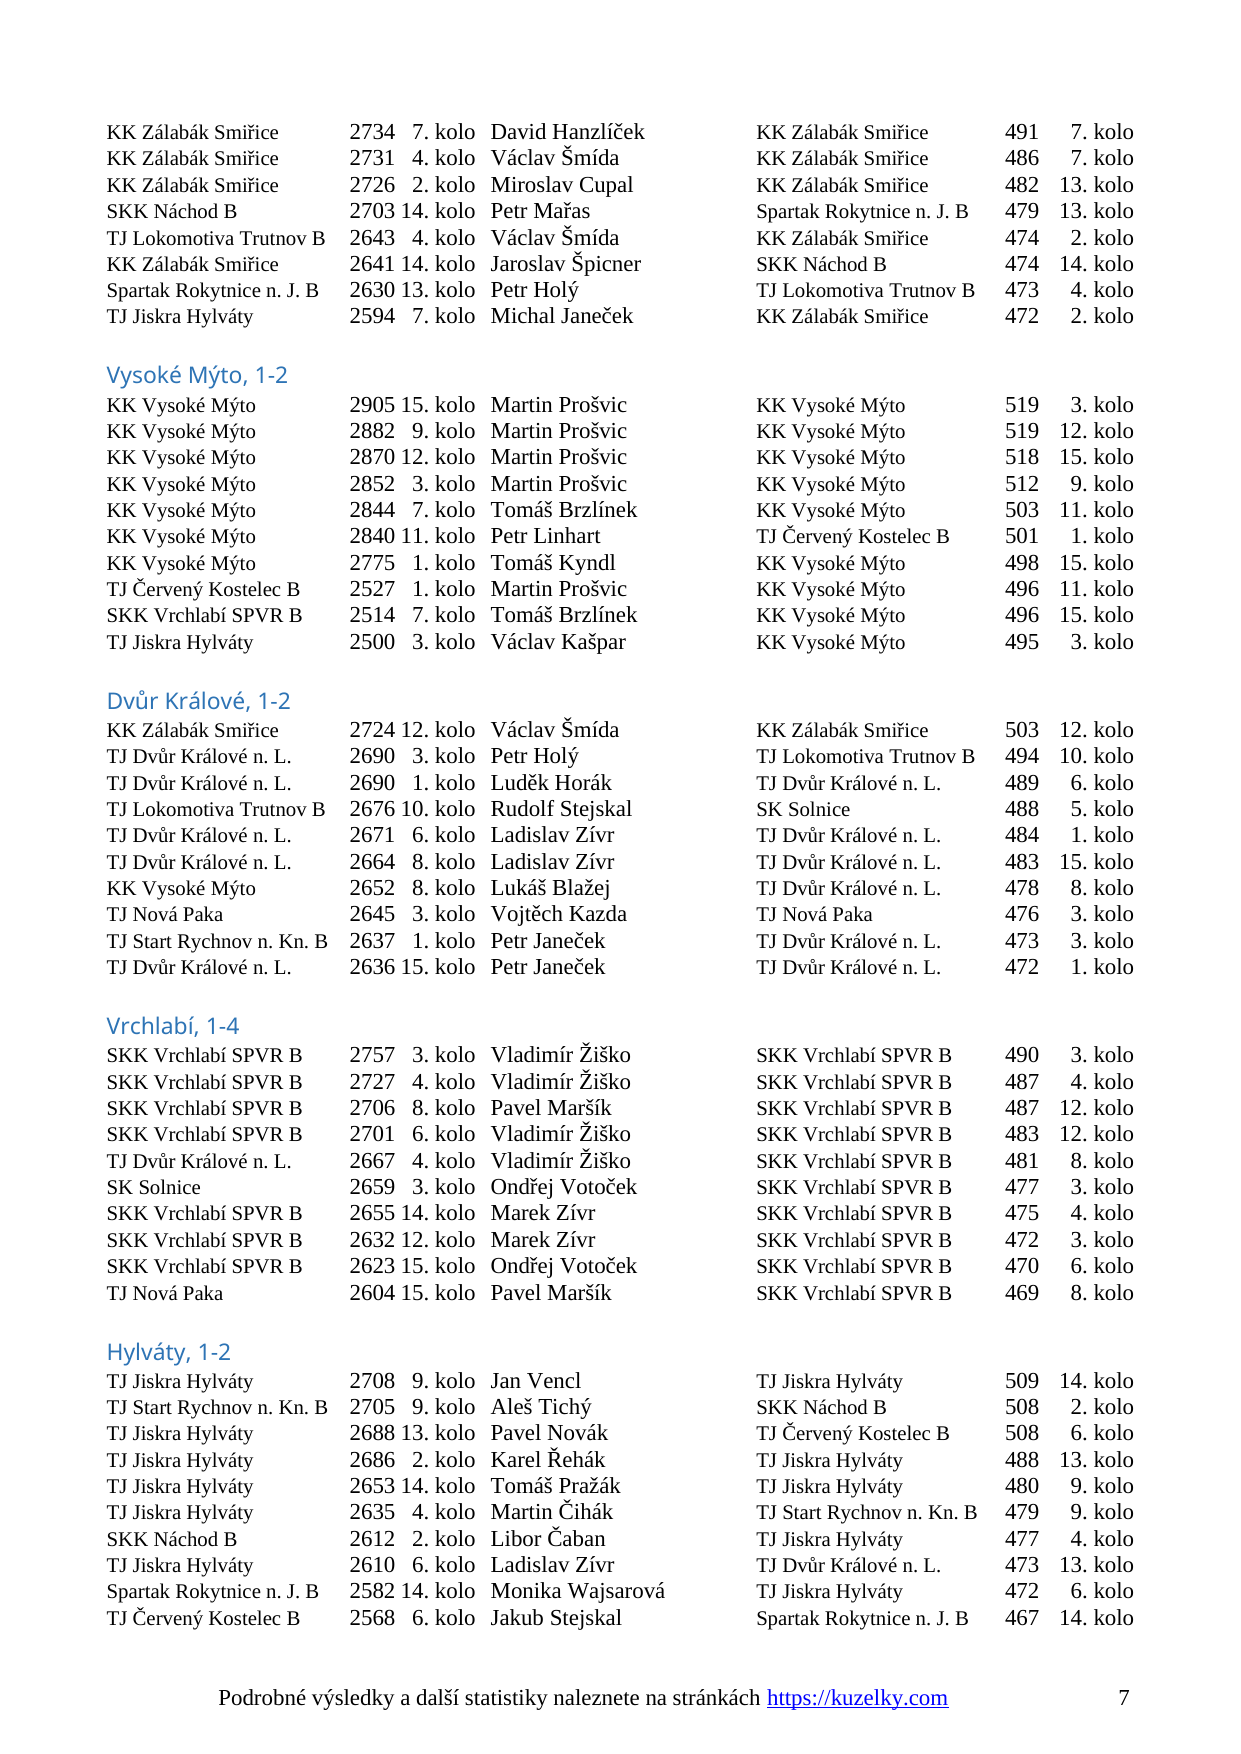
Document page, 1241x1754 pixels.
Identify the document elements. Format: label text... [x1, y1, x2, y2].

text TJ Lokomotiva Trutnov B 2643 4. kolo Václav Šmída KK Zálabák Smiřice 474 2. kolo [106, 223, 1134, 250]
text KK Vysoké Mýto 2882 9. kolo Martin Prošvic KK Vysoké Mýto 519 12. kolo [106, 417, 1134, 443]
text SKK Vrchlabí SPVR B 2706 8. kolo Pavel Maršík SKK Vrchlabí SPVR B 487 12. kolo [106, 1094, 1134, 1120]
text Spartak Rokytnice n. J. B 2582 14. kolo Monika Wajsarová TJ Jiskra Hylváty 472 6. kolo [106, 1577, 1134, 1604]
text TJ Dvůr Králové n. L. 2667 4. kolo Vladimír Žiško SKK Vrchlabí SPVR B 481 8. kolo [106, 1147, 1134, 1173]
text TJ Jiskra Hylváty 2688 13. kolo Pavel Novák TJ Červený Kostelec B 508 6. kolo [106, 1419, 1134, 1446]
text TJ Červený Kostelec B 2568 6. kolo Jakub Stejskal Spartak Rokytnice n. J. B 467 14. kolo [106, 1604, 1134, 1630]
text KK Zálabák Smiřice 2724 12. kolo Václav Šmída KK Zálabák Smiřice 503 12. kolo [106, 716, 1134, 742]
text TJ Dvůr Králové n. L. 2690 3. kolo Petr Holý TJ Lokomotiva Trutnov B 494 10. kolo [106, 742, 1134, 769]
text TJ Jiskra Hylváty 2610 6. kolo Ladislav Zívr TJ Dvůr Králové n. L. 473 13. kolo [106, 1551, 1134, 1577]
text SKK Vrchlabí SPVR B 2701 6. kolo Vladimír Žiško SKK Vrchlabí SPVR B 483 12. kolo [106, 1120, 1134, 1147]
text TJ Dvůr Králové n. L. 2636 15. kolo Petr Janeček TJ Dvůr Králové n. L. 472 1. kolo [106, 953, 1134, 979]
subtitle Hylváty, 1-2 [106, 1335, 1134, 1367]
text SKK Vrchlabí SPVR B 2655 14. kolo Marek Zívr SKK Vrchlabí SPVR B 475 4. kolo [106, 1199, 1134, 1226]
text KK Zálabák Smiřice 2734 7. kolo David Hanzlíček KK Zálabák Smiřice 491 7. kolo [106, 118, 1134, 144]
text TJ Jiskra Hylváty 2686 2. kolo Karel Řehák TJ Jiskra Hylváty 488 13. kolo [106, 1446, 1134, 1472]
text KK Zálabák Smiřice 2726 2. kolo Miroslav Cupal KK Zálabák Smiřice 482 13. kolo [106, 171, 1134, 197]
text TJ Jiskra Hylváty 2708 9. kolo Jan Vencl TJ Jiskra Hylváty 509 14. kolo [106, 1367, 1134, 1393]
text SKK Vrchlabí SPVR B 2632 12. kolo Marek Zívr SKK Vrchlabí SPVR B 472 3. kolo [106, 1226, 1134, 1252]
text SKK Náchod B 2703 14. kolo Petr Mařas Spartak Rokytnice n. J. B 479 13. kolo [106, 197, 1134, 223]
text TJ Nová Paka 2604 15. kolo Pavel Maršík SKK Vrchlabí SPVR B 469 8. kolo [106, 1278, 1134, 1305]
text TJ Dvůr Králové n. L. 2690 1. kolo Luděk Horák TJ Dvůr Králové n. L. 489 6. kolo [106, 769, 1134, 795]
subtitle Dvůr Králové, 1-2 [106, 685, 1134, 716]
text TJ Jiskra Hylváty 2594 7. kolo Michal Janeček KK Zálabák Smiřice 472 2. kolo [106, 303, 1134, 329]
text TJ Start Rychnov n. Kn. B 2637 1. kolo Petr Janeček TJ Dvůr Králové n. L. 473 3. kolo [106, 927, 1134, 953]
text Spartak Rokytnice n. J. B 2630 13. kolo Petr Holý TJ Lokomotiva Trutnov B 473 4. kolo [106, 276, 1134, 303]
text TJ Červený Kostelec B 2527 1. kolo Martin Prošvic KK Vysoké Mýto 496 11. kolo [106, 575, 1134, 602]
text SKK Vrchlabí SPVR B 2623 15. kolo Ondřej Votoček SKK Vrchlabí SPVR B 470 6. kolo [106, 1252, 1134, 1278]
text SKK Vrchlabí SPVR B 2757 3. kolo Vladimír Žiško SKK Vrchlabí SPVR B 490 3. kolo [106, 1041, 1134, 1068]
text SK Solnice 2659 3. kolo Ondřej Votoček SKK Vrchlabí SPVR B 477 3. kolo [106, 1173, 1134, 1199]
text TJ Jiskra Hylváty 2653 14. kolo Tomáš Pražák TJ Jiskra Hylváty 480 9. kolo [106, 1472, 1134, 1498]
text KK Vysoké Mýto 2840 11. kolo Petr Linhart TJ Červený Kostelec B 501 1. kolo [106, 522, 1134, 549]
text KK Vysoké Mýto 2905 15. kolo Martin Prošvic KK Vysoké Mýto 519 3. kolo [106, 391, 1134, 417]
text TJ Dvůr Králové n. L. 2664 8. kolo Ladislav Zívr TJ Dvůr Králové n. L. 483 15. kolo [106, 848, 1134, 874]
text SKK Vrchlabí SPVR B 2727 4. kolo Vladimír Žiško SKK Vrchlabí SPVR B 487 4. kolo [106, 1068, 1134, 1094]
subtitle Vysoké Mýto, 1-2 [106, 359, 1134, 391]
text TJ Jiskra Hylváty 2500 3. kolo Václav Kašpar KK Vysoké Mýto 495 3. kolo [106, 628, 1134, 654]
text TJ Lokomotiva Trutnov B 2676 10. kolo Rudolf Stejskal SK Solnice 488 5. kolo [106, 795, 1134, 821]
text KK Zálabák Smiřice 2731 4. kolo Václav Šmída KK Zálabák Smiřice 486 7. kolo [106, 144, 1134, 171]
text SKK Náchod B 2612 2. kolo Libor Čaban TJ Jiskra Hylváty 477 4. kolo [106, 1525, 1134, 1551]
text TJ Jiskra Hylváty 2635 4. kolo Martin Čihák TJ Start Rychnov n. Kn. B 479 9. kolo [106, 1498, 1134, 1525]
text KK Vysoké Mýto 2775 1. kolo Tomáš Kyndl KK Vysoké Mýto 498 15. kolo [106, 549, 1134, 575]
text TJ Nová Paka 2645 3. kolo Vojtěch Kazda TJ Nová Paka 476 3. kolo [106, 901, 1134, 927]
text KK Vysoké Mýto 2652 8. kolo Lukáš Blažej TJ Dvůr Králové n. L. 478 8. kolo [106, 874, 1134, 901]
text KK Vysoké Mýto 2852 3. kolo Martin Prošvic KK Vysoké Mýto 512 9. kolo [106, 470, 1134, 496]
subtitle Vrchlabí, 1-4 [106, 1010, 1134, 1041]
text TJ Start Rychnov n. Kn. B 2705 9. kolo Aleš Tichý SKK Náchod B 508 2. kolo [106, 1393, 1134, 1419]
text KK Zálabák Smiřice 2641 14. kolo Jaroslav Špicner SKK Náchod B 474 14. kolo [106, 250, 1134, 276]
text KK Vysoké Mýto 2844 7. kolo Tomáš Brzlínek KK Vysoké Mýto 503 11. kolo [106, 496, 1134, 522]
text KK Vysoké Mýto 2870 12. kolo Martin Prošvic KK Vysoké Mýto 518 15. kolo [106, 443, 1134, 470]
text SKK Vrchlabí SPVR B 2514 7. kolo Tomáš Brzlínek KK Vysoké Mýto 496 15. kolo [106, 602, 1134, 628]
text TJ Dvůr Králové n. L. 2671 6. kolo Ladislav Zívr TJ Dvůr Králové n. L. 484 1. kolo [106, 821, 1134, 848]
